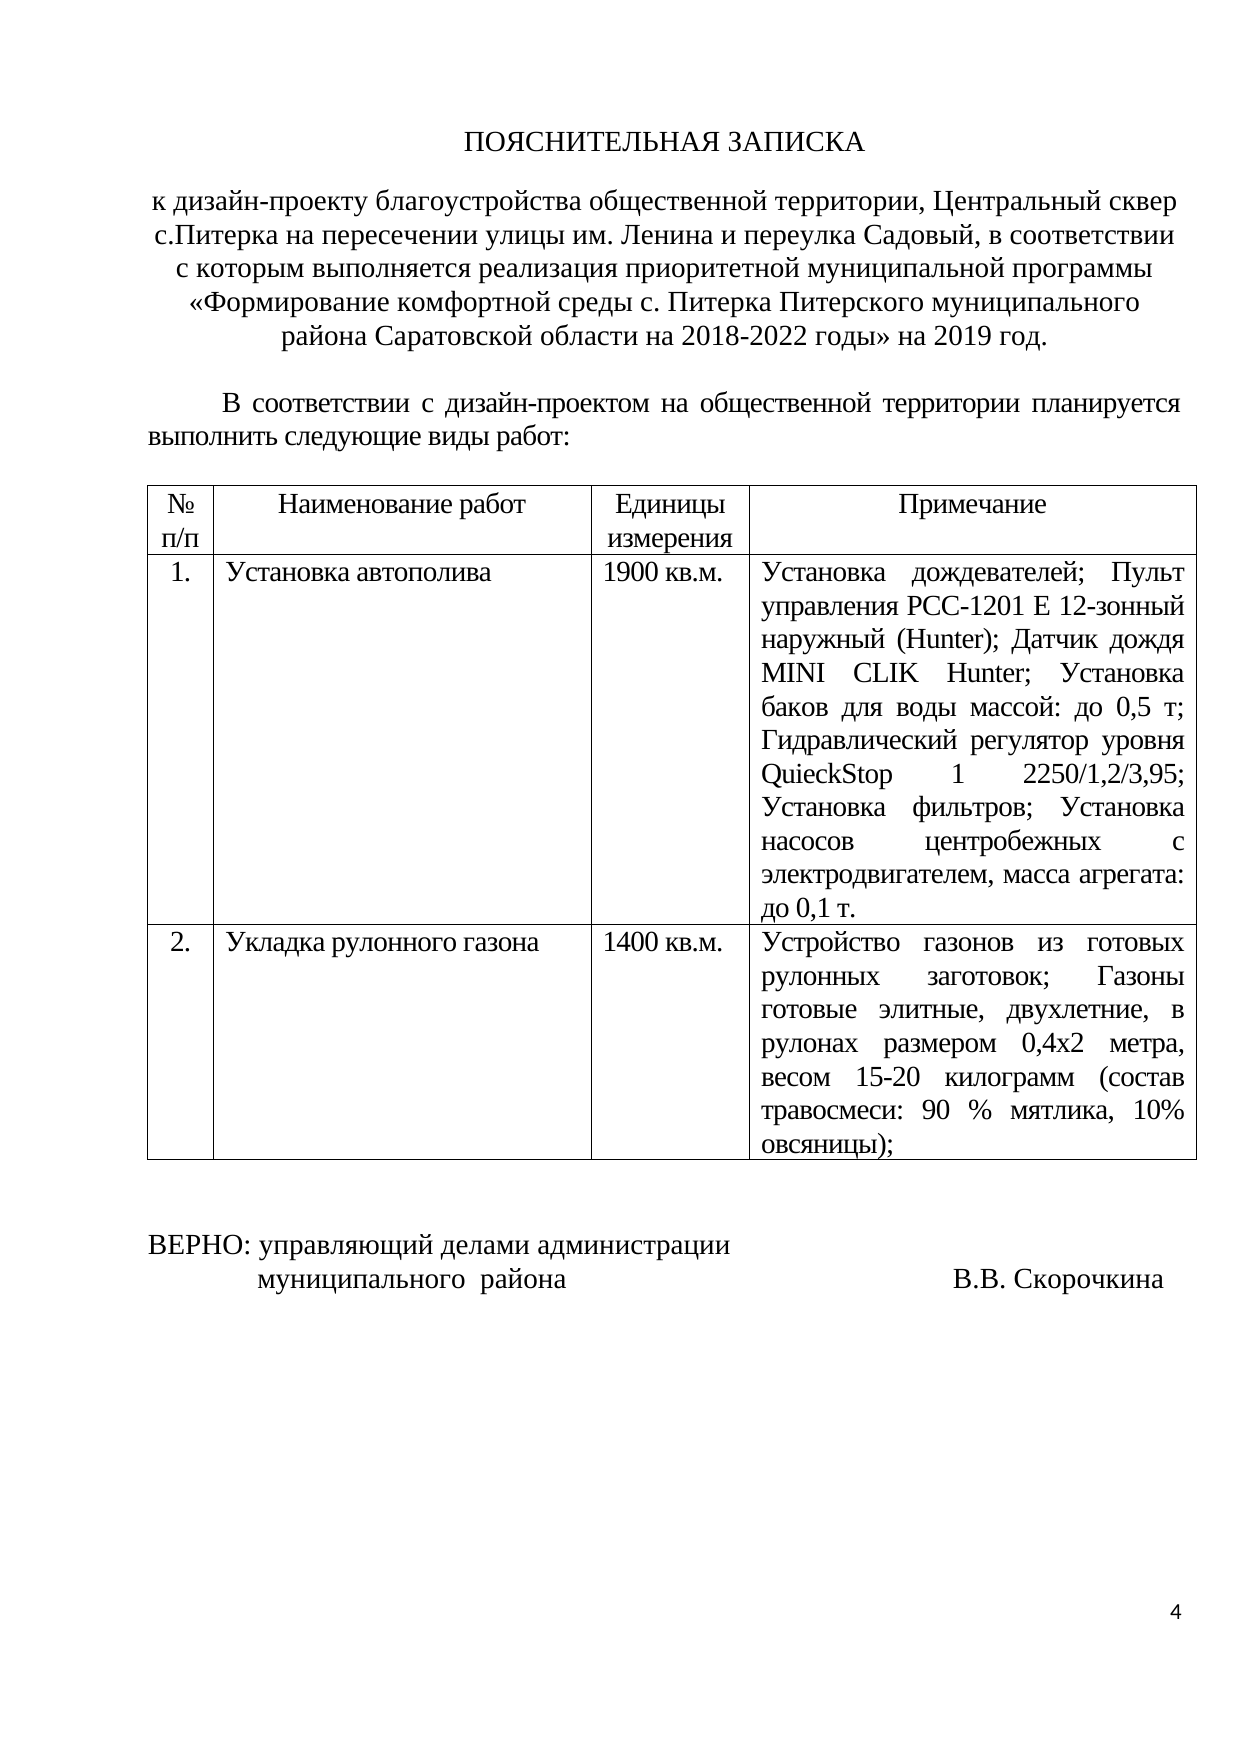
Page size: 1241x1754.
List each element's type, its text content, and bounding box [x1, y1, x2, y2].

table_cell Укладка рулонного газона [214, 925, 591, 1159]
text В соответствии с дизайн-проектом на общественной территории планируется выполнить следующие виды работ: [148, 385, 1181, 452]
table_cell 2. [148, 925, 213, 1159]
table_cell Устройство газонов из готовых рулонных заготовок; Газоны готовые элитные, двухлетние, в рулонах размером 0,4х2 метра, весом 15-20 килограмм (состав травосмеси: 90 % мятлика, 10% овсяницы); [750, 925, 1196, 1159]
table_header № п/п [148, 486, 213, 553]
text к дизайн-проекту благоустройства общественной территории, Центральный сквер с.Питерка на пересечении улицы им. Ленина и переулка Садовый, в соответствии с которым выполняется реализация приоритетной муниципальной программы «Формирование комфортной среды с. Питерка Питерского муниципального района Саратовской области на 2018-2022 годы» на 2019 год. [148, 183, 1181, 351]
table_cell Установка дождевателей; Пульт управления PCC-1201 E 12-зонный наружный (Hunter); Датчик дождя MINI CLIK Hunter; Установка баков для воды массой: до 0,5 т; Гидравлический регулятор уровня QuieckStop 1 2250/1,2/3,95; Установка фильтров; Установка насосов центробежных с электродвигателем, масса агрегата: до 0,1 т. [750, 555, 1196, 923]
table_header Единицы измерения [592, 486, 749, 553]
table_cell Установка автополива [214, 555, 591, 923]
text 4 [148, 1597, 1181, 1625]
table_cell 1400 кв.м. [592, 925, 749, 1159]
table_cell 1900 кв.м. [592, 555, 749, 923]
text ВЕРНО: управляющий делами администрации [148, 1227, 1181, 1261]
table_cell 1. [148, 555, 213, 923]
text муниципального района В.В. Скорочкина [148, 1261, 1181, 1294]
table_header Наименование работ [214, 486, 591, 553]
text ПОЯСНИТЕЛЬНАЯ ЗАПИСКА [148, 124, 1181, 158]
table_header Примечание [750, 486, 1196, 553]
